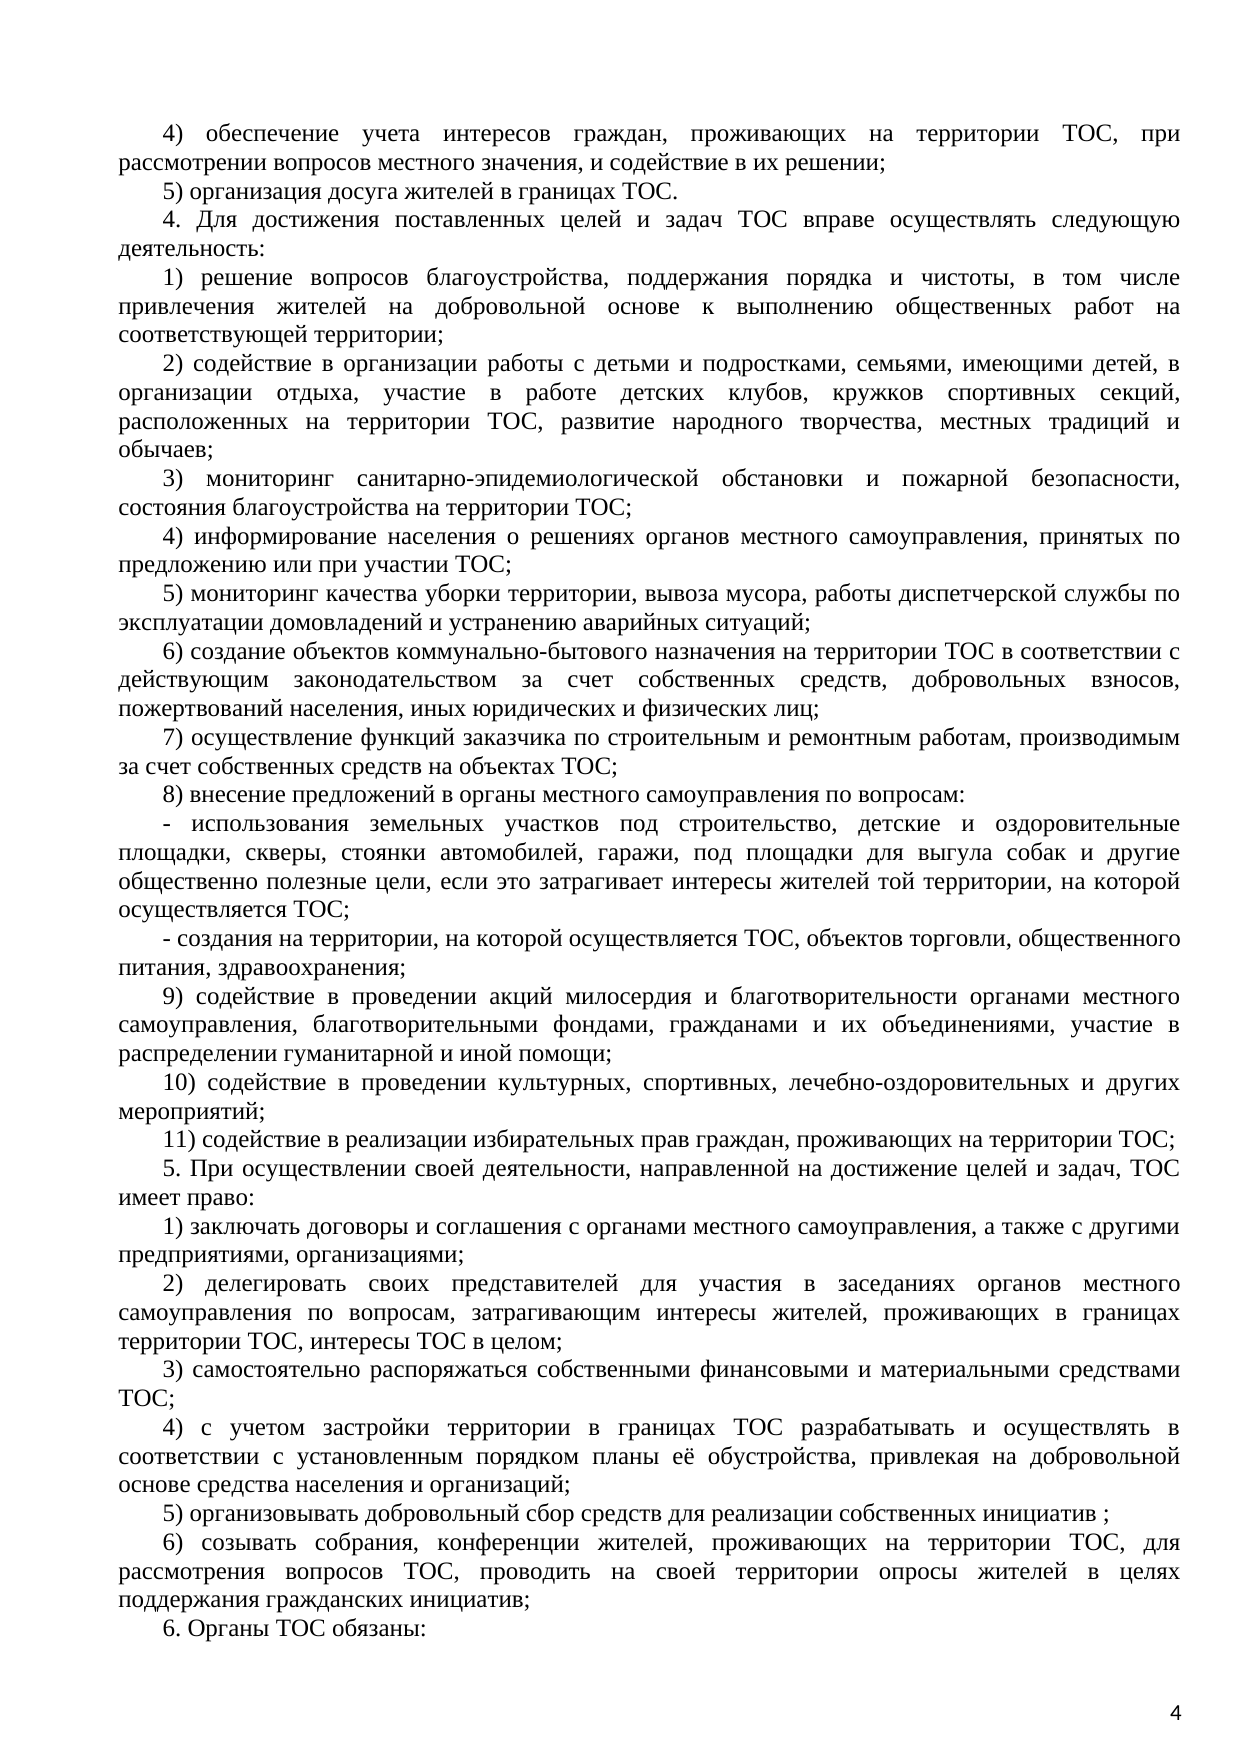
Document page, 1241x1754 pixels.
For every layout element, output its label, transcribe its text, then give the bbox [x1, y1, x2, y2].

text 2) содействие в организации работы с детьми и подростками, семьями, имеющими детей, в организации отдыха, участие в работе детских клубов, кружков спортивных секций, расположенных на территории ТОС, развитие народного творчества, местных традиций и обычаев; [118, 348, 1181, 463]
text 2) делегировать своих представителей для участия в заседаниях органов местного самоуправления по вопросам, затрагивающим интересы жителей, проживающих в границах территории ТОС, интересы ТОС в целом; [118, 1268, 1181, 1354]
text 5) мониторинг качества уборки территории, вывоза мусора, работы диспетчерской службы по эксплуатации домовладений и устранению аварийных ситуаций; [118, 578, 1181, 636]
text 5) организовывать добровольный сбор средств для реализации собственных инициатив ; [118, 1498, 1181, 1527]
text 6) созывать собрания, конференции жителей, проживающих на территории ТОС, для рассмотрения вопросов ТОС, проводить на своей территории опросы жителей в целях поддержания гражданских инициатив; [118, 1527, 1181, 1613]
text 7) осуществление функций заказчика по строительным и ремонтным работам, производимым за счет собственных средств на объектах ТОС; [118, 722, 1181, 779]
text 3) мониторинг санитарно-эпидемиологической обстановки и пожарной безопасности, состояния благоустройства на территории ТОС; [118, 463, 1181, 521]
text 4) информирование населения о решениях органов местного самоуправления, принятых по предложению или при участии ТОС; [118, 521, 1181, 578]
text 10) содействие в проведении культурных, спортивных, лечебно-оздоровительных и других мероприятий; [118, 1067, 1181, 1124]
text 4) обеспечение учета интересов граждан, проживающих на территории ТОС, при рассмотрении вопросов местного значения, и содействие в их решении; [118, 118, 1181, 176]
text 1) решение вопросов благоустройства, поддержания порядка и чистоты, в том числе привлечения жителей на добровольной основе к выполнению общественных работ на соответствующей территории; [118, 262, 1181, 348]
text 4) с учетом застройки территории в границах ТОС разрабатывать и осуществлять в соответствии с установленным порядком планы её обустройства, привлекая на добровольной основе средства населения и организаций; [118, 1412, 1181, 1498]
text 4. Для достижения поставленных целей и задач ТОС вправе осуществлять следующую деятельность: [118, 204, 1181, 262]
text 9) содействие в проведении акций милосердия и благотворительности органами местного самоуправления, благотворительными фондами, гражданами и их объединениями, участие в распределении гуманитарной и иной помощи; [118, 981, 1181, 1067]
text 6. Органы ТОС обязаны: [118, 1613, 1181, 1642]
text 1) заключать договоры и соглашения с органами местного самоуправления, а также с другими предприятиями, организациями; [118, 1211, 1181, 1268]
text 5) организация досуга жителей в границах ТОС. [118, 176, 1181, 204]
text 6) создание объектов коммунально-бытового назначения на территории ТОС в соответствии с действующим законодательством за счет собственных средств, добровольных взносов, пожертвований населения, иных юридических и физических лиц; [118, 636, 1181, 722]
text - создания на территории, на которой осуществляется ТОС, объектов торговли, общественного питания, здравоохранения; [118, 923, 1181, 981]
text 3) самостоятельно распоряжаться собственными финансовыми и материальными средствами ТОС; [118, 1354, 1181, 1412]
text 8) внесение предложений в органы местного самоуправления по вопросам: [118, 779, 1181, 808]
text - использования земельных участков под строительство, детские и оздоровительные площадки, скверы, стоянки автомобилей, гаражи, под площадки для выгула собак и другие общественно полезные цели, если это затрагивает интересы жителей той территории, на которой осуществляется ТОС; [118, 808, 1181, 923]
text 11) содействие в реализации избирательных прав граждан, проживающих на территории ТОС; [118, 1124, 1181, 1153]
text 5. При осуществлении своей деятельности, направленной на достижение целей и задач, ТОС имеет право: [118, 1153, 1181, 1211]
